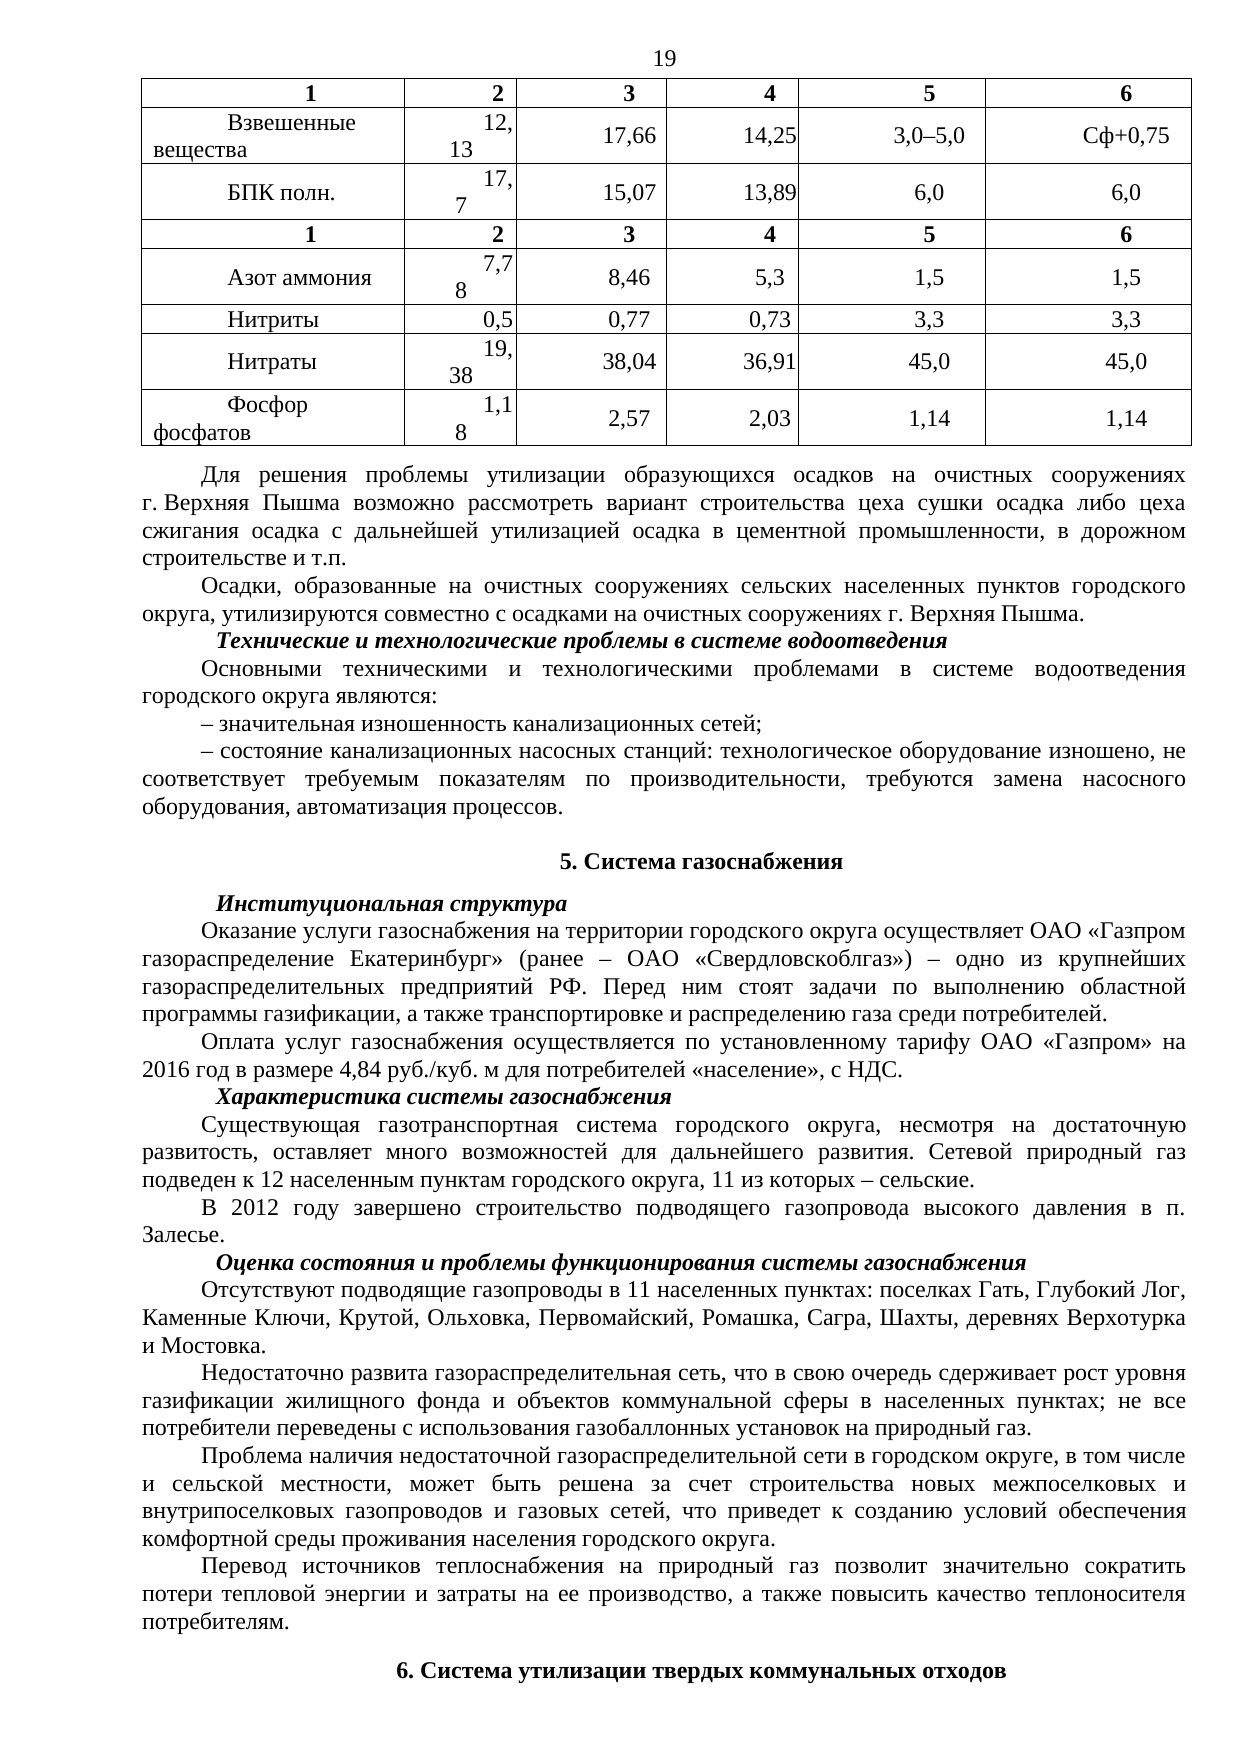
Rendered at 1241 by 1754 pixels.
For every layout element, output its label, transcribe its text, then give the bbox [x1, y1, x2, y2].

table_cell 19,38 [405, 334, 516, 389]
text Проблема наличия недостаточной газораспределительной сети в городском округе, в том числе и сельской местности, может быть решена за счет строительства новых межпоселковых и внутрипоселковых газопроводов и газовых сетей, что приведет к созданию условий обеспечения комфортной среды проживания населения городского округа. [142, 1441, 1187, 1551]
table_cell 2,03 [667, 390, 798, 445]
text Для решения проблемы утилизации образующихся осадков на очистных сооружениях г. Верхняя Пышма возможно рассмотреть вариант строительства цеха сушки осадка либо цеха сжигания осадка с дальнейшей утилизацией осадка в цементной промышленности, в дорожном строительстве и т.п. [142, 461, 1187, 571]
table_cell 2 [405, 79, 516, 107]
table_cell 36,91 [667, 334, 798, 389]
text Перевод источников теплоснабжения на природный газ позволит значительно сократить потери тепловой энергии и затраты на ее производство, а также повысить качество теплоносителя потребителям. [142, 1551, 1187, 1634]
table_cell 3 [517, 79, 666, 107]
table_cell 3,3 [986, 305, 1191, 333]
text 6. Система утилизации твердых коммунальных отходов [142, 1656, 1187, 1684]
table_cell 12,13 [405, 108, 516, 163]
table_cell 1,14 [799, 390, 985, 445]
text Осадки, образованные на очистных сооружениях сельских населенных пунктов городского округа, утилизируются совместно с осадками на очистных сооружениях г. Верхняя Пышма. [142, 571, 1187, 626]
table_cell 6,0 [799, 164, 985, 219]
table_cell 1 [142, 79, 404, 107]
table_cell 5 [799, 220, 985, 248]
table_cell 1 [142, 220, 404, 248]
text Институциональная структура [142, 889, 1187, 917]
text Существующая газотранспортная система городского округа, несмотря на достаточную развитость, оставляет много возможностей для дальнейшего развития. Сетевой природный газ подведен к 12 населенным пунктам городского округа, 11 из которых – сельские. [142, 1110, 1187, 1193]
table_cell 2 [405, 220, 516, 248]
text Характеристика системы газоснабжения [142, 1082, 1187, 1110]
table_cell Нитриты [142, 305, 404, 333]
table_cell 13,89 [667, 164, 798, 219]
text В 2012 году завершено строительство подводящего газопровода высокого давления в п. Залесье. [142, 1193, 1187, 1248]
text 5. Система газоснабжения [142, 847, 1187, 874]
table_cell 8,46 [517, 249, 666, 304]
table_cell 4 [667, 79, 798, 107]
text – значительная изношенность канализационных сетей; [142, 709, 1187, 737]
table_cell 6 [986, 79, 1191, 107]
table_cell 1,18 [405, 390, 516, 445]
table_cell 4 [667, 220, 798, 248]
table_cell 3,0–5,0 [799, 108, 985, 163]
table_cell Фосфор фосфатов [142, 390, 404, 445]
table_cell 2,57 [517, 390, 666, 445]
table_cell 1,5 [986, 249, 1191, 304]
table_cell 45,0 [799, 334, 985, 389]
table_cell 15,07 [517, 164, 666, 219]
table_cell 7,78 [405, 249, 516, 304]
text Отсутствуют подводящие газопроводы в 11 населенных пунктах: поселках Гать, Глубокий Лог, Каменные Ключи, Крутой, Ольховка, Первомайский, Ромашка, Сагра, Шахты, деревнях Верхотурка и Мостовка. [142, 1275, 1187, 1358]
table_cell 0,77 [517, 305, 666, 333]
table_cell 6,0 [986, 164, 1191, 219]
text Технические и технологические проблемы в системе водоотведения [142, 626, 1187, 654]
table_cell Нитраты [142, 334, 404, 389]
table_cell 17,66 [517, 108, 666, 163]
table_cell 1,14 [986, 390, 1191, 445]
table_cell 1,5 [799, 249, 985, 304]
text Оплата услуг газоснабжения осуществляется по установленному тарифу ОАО «Газпром» на 2016 год в размере 4,84 руб./куб. м для потребителей «население», с НДС. [142, 1027, 1187, 1082]
table_cell Сф+0,75 [986, 108, 1191, 163]
table_cell 14,25 [667, 108, 798, 163]
table_cell 17,7 [405, 164, 516, 219]
text Оценка состояния и проблемы функционирования системы газоснабжения [142, 1248, 1187, 1275]
table_cell Взвешенные вещества [142, 108, 404, 163]
table_cell 5,3 [667, 249, 798, 304]
table_cell 5 [799, 79, 985, 107]
table_cell 0,5 [405, 305, 516, 333]
table_cell 6 [986, 220, 1191, 248]
text Основными техническими и технологическими проблемами в системе водоотведения городского округа являются: [142, 654, 1187, 709]
table_cell 0,73 [667, 305, 798, 333]
text – состояние канализационных насосных станций: технологическое оборудование изношено, не соответствует требуемым показателям по производительности, требуются замена насосного оборудования, автоматизация процессов. [142, 737, 1187, 819]
table_cell БПК полн. [142, 164, 404, 219]
text Оказание услуги газоснабжения на территории городского округа осуществляет ОАО «Газпром газораспределение Екатеринбург» (ранее – ОАО «Свердловскоблгаз») – одно из крупнейших газораспределительных предприятий РФ. Перед ним стоят задачи по выполнению областной программы газификации, а также транспортировке и распределению газа среди потребителей. [142, 917, 1187, 1027]
table_cell 3,3 [799, 305, 985, 333]
table_cell 45,0 [986, 334, 1191, 389]
text Недостаточно развита газораспределительная сеть, что в свою очередь сдерживает рост уровня газификации жилищного фонда и объектов коммунальной сферы в населенных пунктах; не все потребители переведены с использования газобаллонных установок на природный газ. [142, 1358, 1187, 1441]
table_cell 38,04 [517, 334, 666, 389]
table_cell Азот аммония [142, 249, 404, 304]
table_cell 3 [517, 220, 666, 248]
